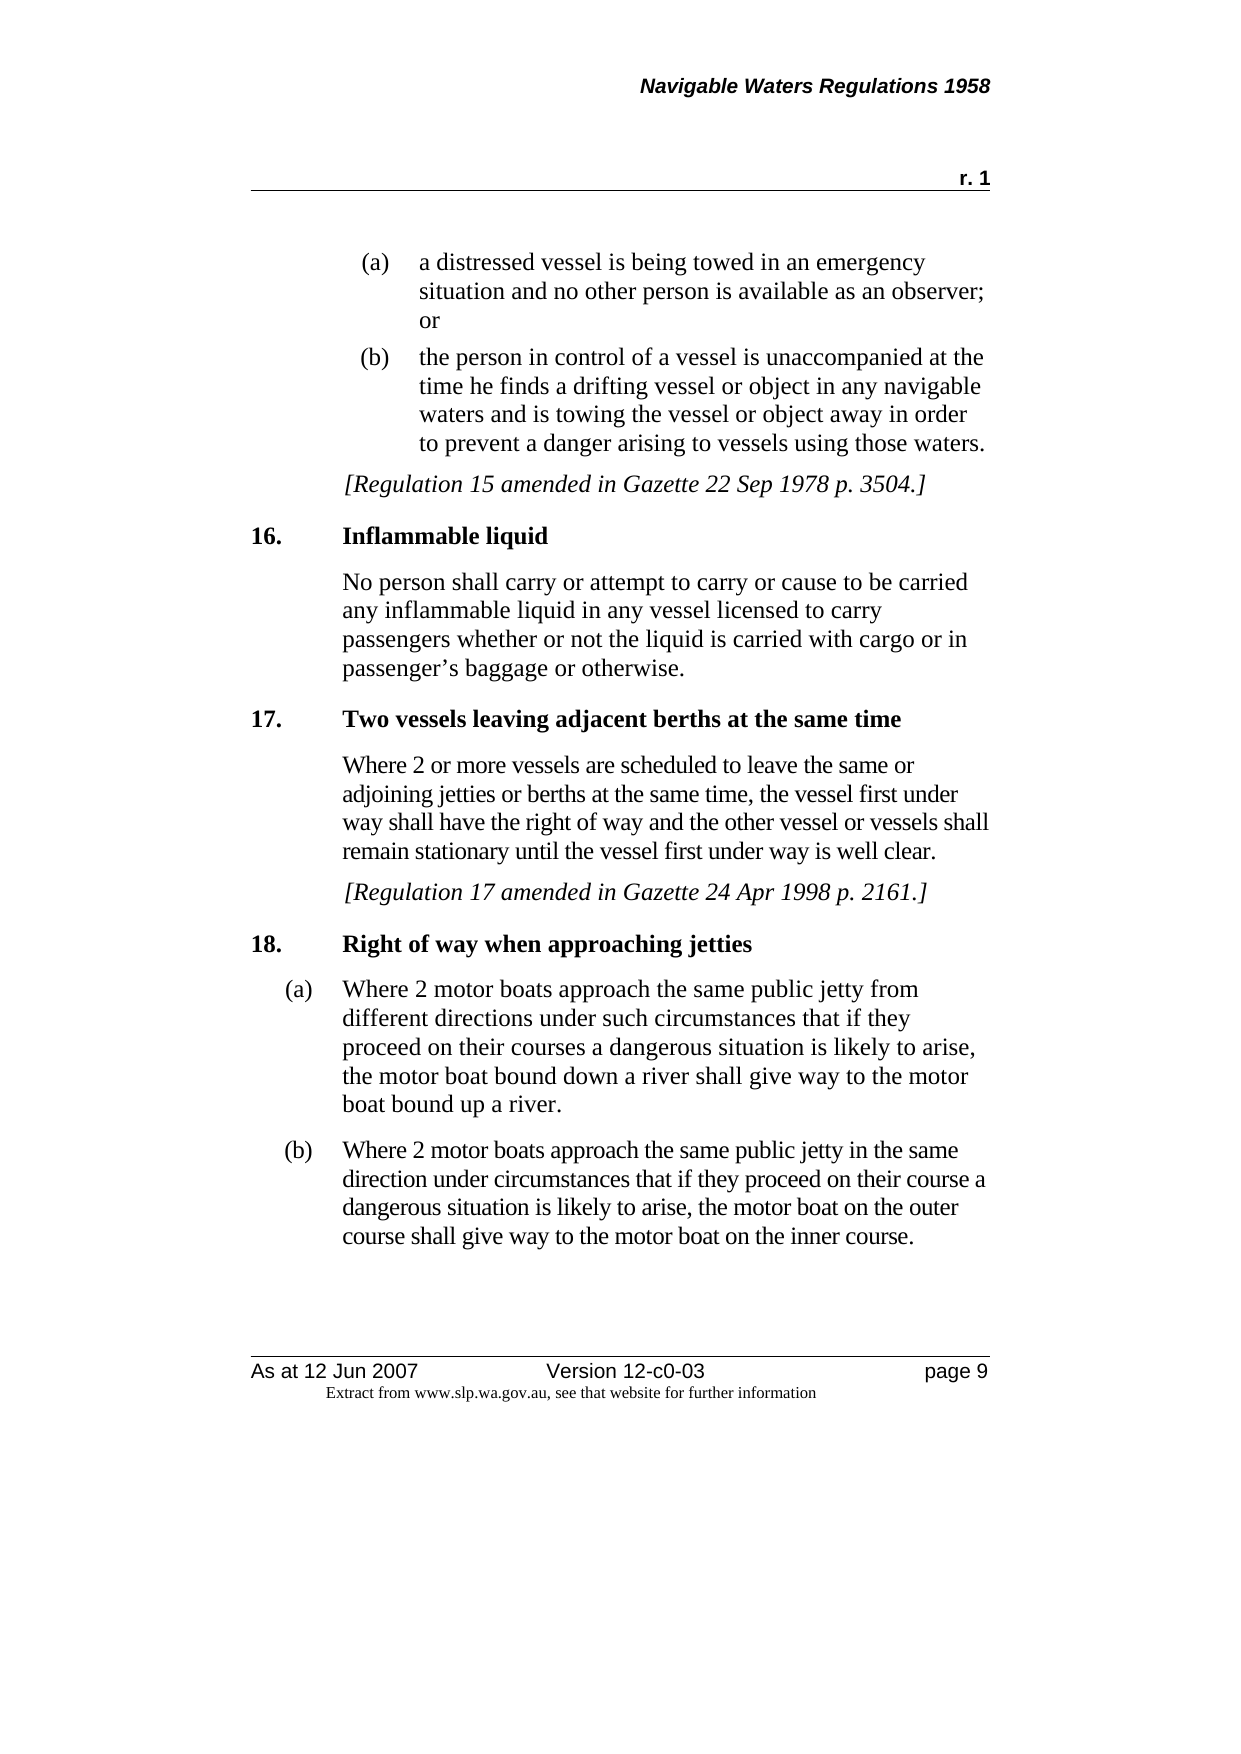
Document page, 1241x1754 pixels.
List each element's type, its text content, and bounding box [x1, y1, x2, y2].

subtitle 16. Inflammable liquid [251, 521, 990, 550]
subtitle 18. Right of way when approaching jetties [251, 929, 990, 958]
text [Regulation 17 amended in Gazette 24 Apr 1998 p. 2161.] [251, 877, 990, 906]
text [Regulation 15 amended in Gazette 22 Sep 1978 p. 3504.] [251, 469, 990, 498]
text (a) Where 2 motor boats approach the same public jetty from different directions under such circumstances that if they proceed on their courses a dangerous situation is likely to arise, the motor boat bound down a river shall give way to the motor boat bound up a river. [251, 974, 990, 1118]
text Where 2 or more vessels are scheduled to leave the same or adjoining jetties or berths at the same time, the vessel first under way shall have the right of way and the other vessel or vessels shall remain stationary until the vessel first under way is well clear. [251, 750, 990, 865]
text No person shall carry or attempt to carry or cause to be carried any inflammable liquid in any vessel licensed to carry passengers whether or not the liquid is carried with cargo or in passenger’s baggage or otherwise. [251, 567, 990, 682]
subtitle 17. Two vessels leaving adjacent berths at the same time [251, 704, 990, 733]
text (b) Where 2 motor boats approach the same public jetty in the same direction under circumstances that if they proceed on their course a dangerous situation is likely to arise, the motor boat on the outer course shall give way to the motor boat on the inner course. [251, 1135, 990, 1250]
text (b) the person in control of a vessel is unaccompanied at the time he finds a drifting vessel or object in any navigable waters and is towing the vessel or object away in order to prevent a danger arising to vessels using those waters. [251, 342, 990, 457]
text (a) a distressed vessel is being towed in an emergency situation and no other person is available as an observer; or [251, 247, 990, 334]
